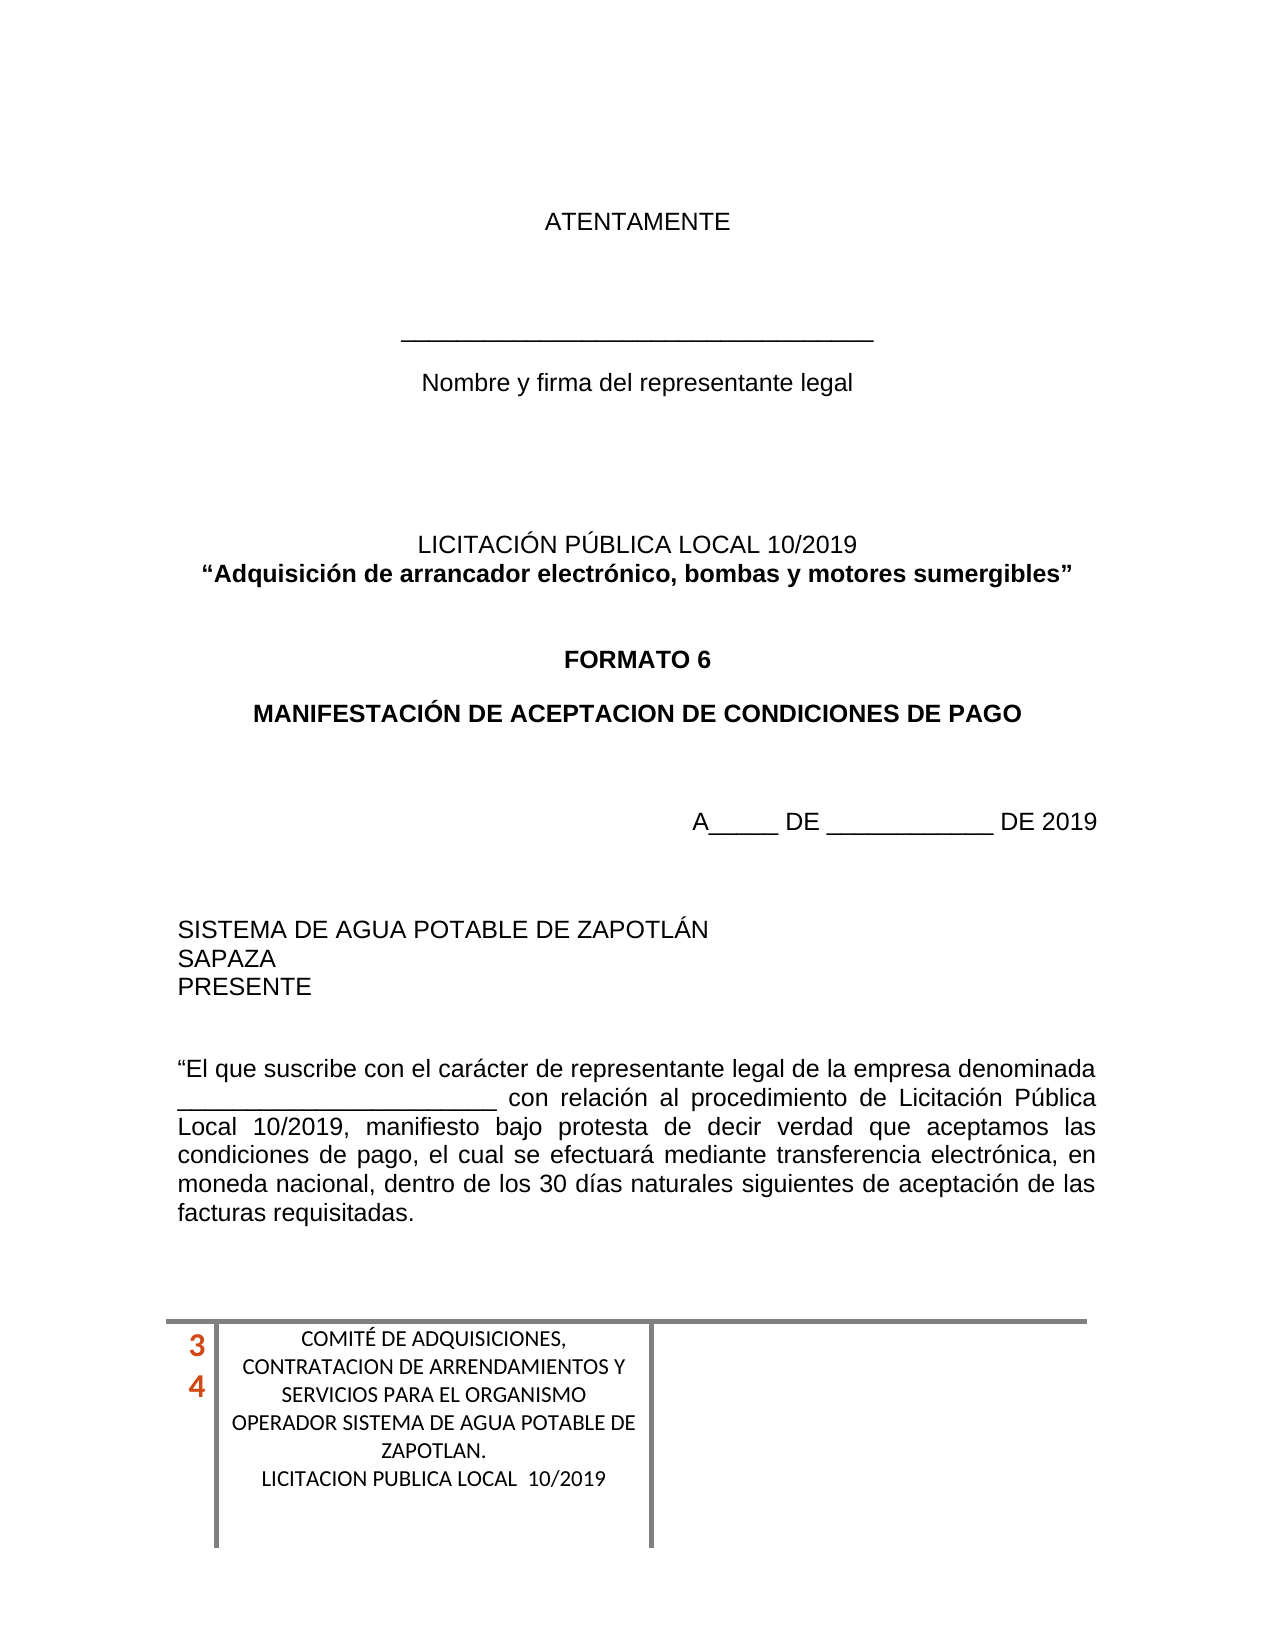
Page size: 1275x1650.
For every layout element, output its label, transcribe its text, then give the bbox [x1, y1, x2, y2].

text A_____ DE ____________ DE 2019 [177, 807, 1098, 836]
text Nombre y firma del representante legal [177, 368, 1098, 397]
text FORMATO 6 [177, 646, 1098, 674]
subtitle SAPAZA [177, 943, 1098, 972]
text __________________________________ [177, 314, 1098, 343]
subtitle SISTEMA DE AGUA POTABLE DE ZAPOTLÁN [177, 915, 1098, 943]
text LICITACIÓN PÚBLICA LOCAL 10/2019 [177, 530, 1098, 559]
text “El que suscribe con el carácter de representante legal de la empresa denominada _______________________ con relación al procedimiento de Licitación Pública Local 10/2019, manifiesto bajo protesta de decir verdad que aceptamos las condiciones de pago, el cual se efectuará mediante transferencia electrónica, en moneda nacional, dentro de los 30 días naturales siguientes de aceptación de las facturas requisitadas. [177, 1054, 1098, 1227]
subtitle PRESENTE [177, 972, 1098, 1001]
text MANIFESTACIÓN DE ACEPTACION DE CONDICIONES DE PAGO [177, 699, 1098, 728]
text “Adquisición de arrancador electrónico, bombas y motores sumergibles” [177, 559, 1098, 587]
text ATENTAMENTE [177, 207, 1098, 236]
